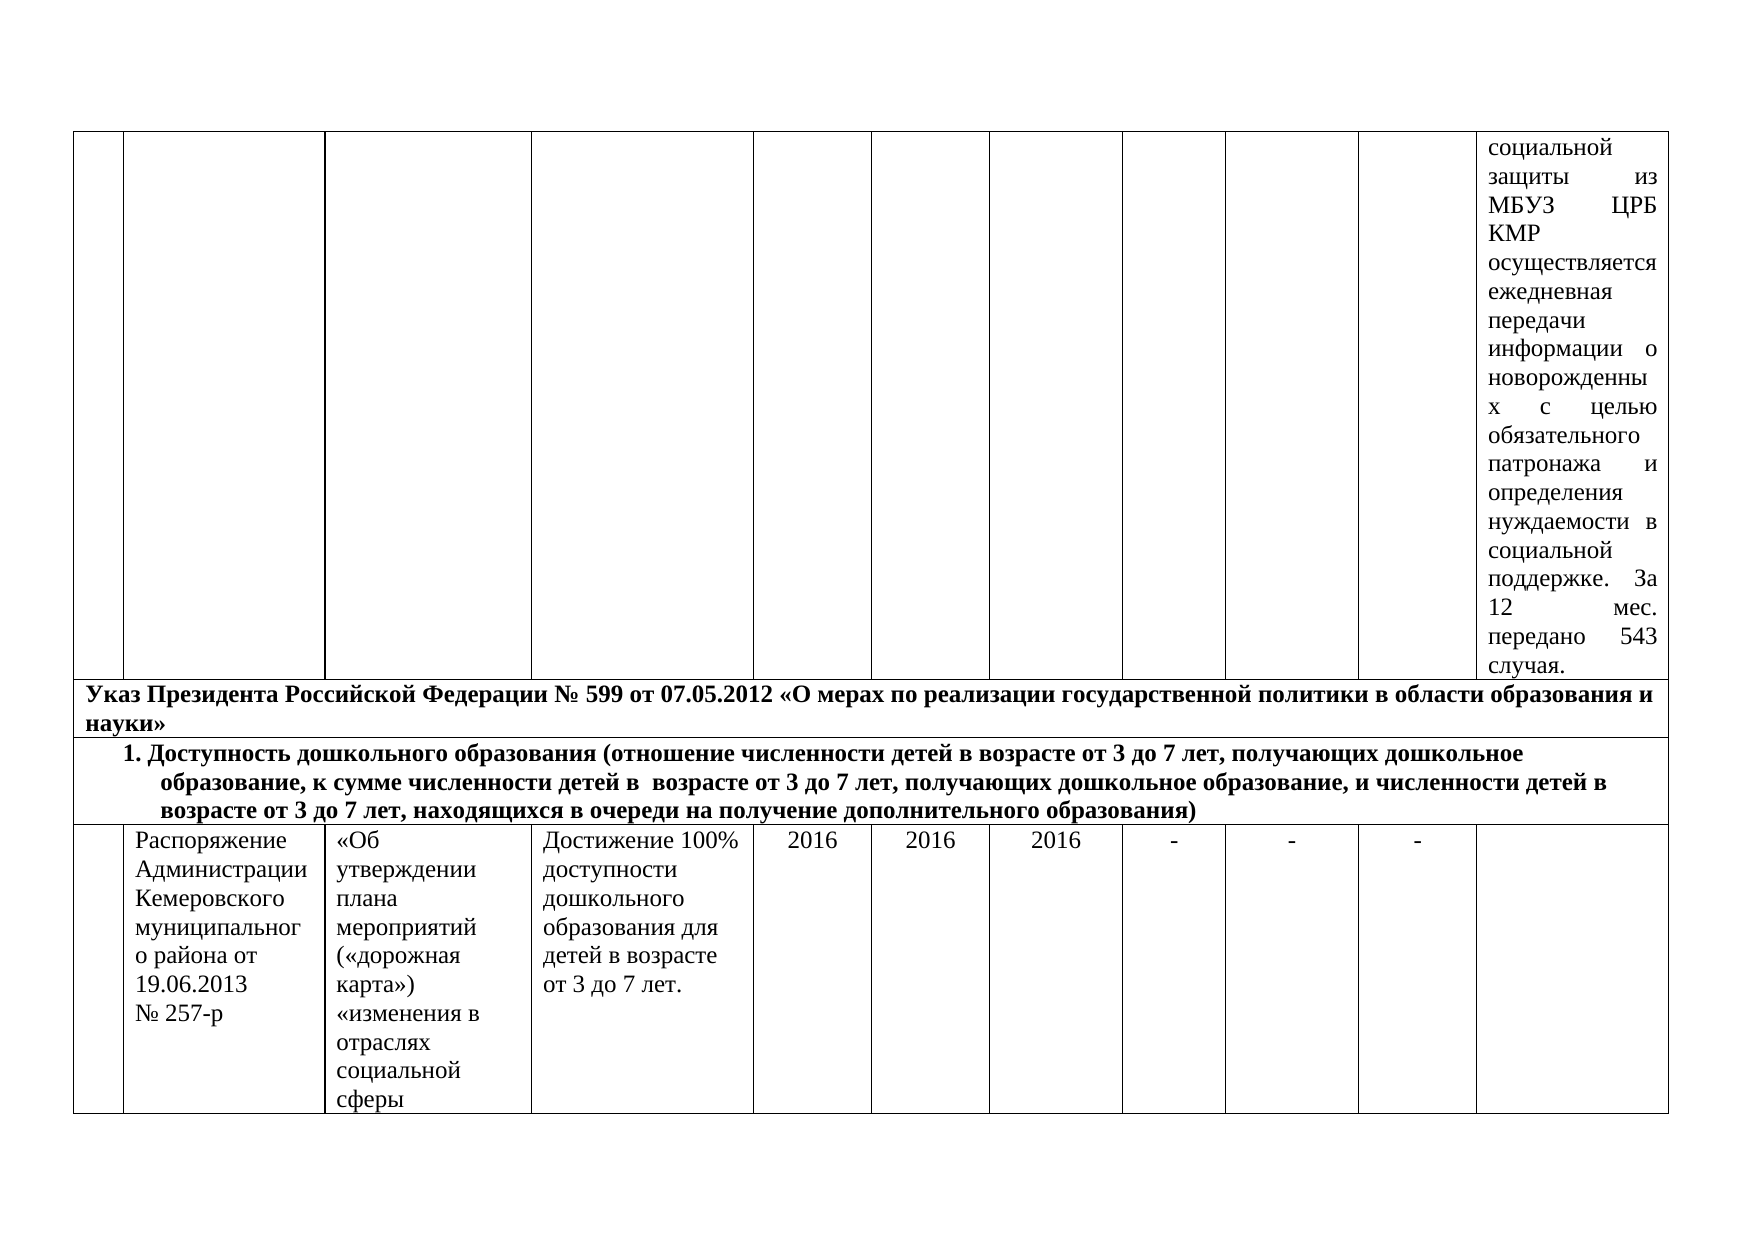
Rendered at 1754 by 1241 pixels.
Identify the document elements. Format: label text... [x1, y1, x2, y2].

table_cell - [1359, 825, 1476, 1113]
table_cell [74, 825, 123, 1113]
table_cell 2016 [990, 825, 1122, 1113]
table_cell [124, 825, 324, 1113]
table_cell [990, 132, 1122, 678]
table_cell - [1226, 825, 1358, 1113]
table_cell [326, 825, 531, 1113]
table_cell [1477, 825, 1668, 1113]
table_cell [326, 132, 531, 678]
table_cell Указ Президента Российской Федерации № 599 от 07.05.2012 «О мерах по реализации государственной политики в области образования и науки» [74, 680, 1668, 737]
table_cell 2016 [754, 825, 871, 1113]
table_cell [124, 132, 324, 678]
table_cell [74, 132, 123, 678]
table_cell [532, 825, 753, 1113]
table_cell Доступность дошкольного образования (отношение численности детей в возрасте от 3 до 7 лет, получающих дошкольное образование, к сумме численности детей в возрасте от 3 до 7 лет, получающих дошкольное образование, и численности детей в возрасте от 3 до 7 лет, находящихся в очереди на получение дополнительного образования) [74, 738, 1668, 824]
table_cell 2016 [872, 825, 989, 1113]
table_cell - [1123, 825, 1225, 1113]
